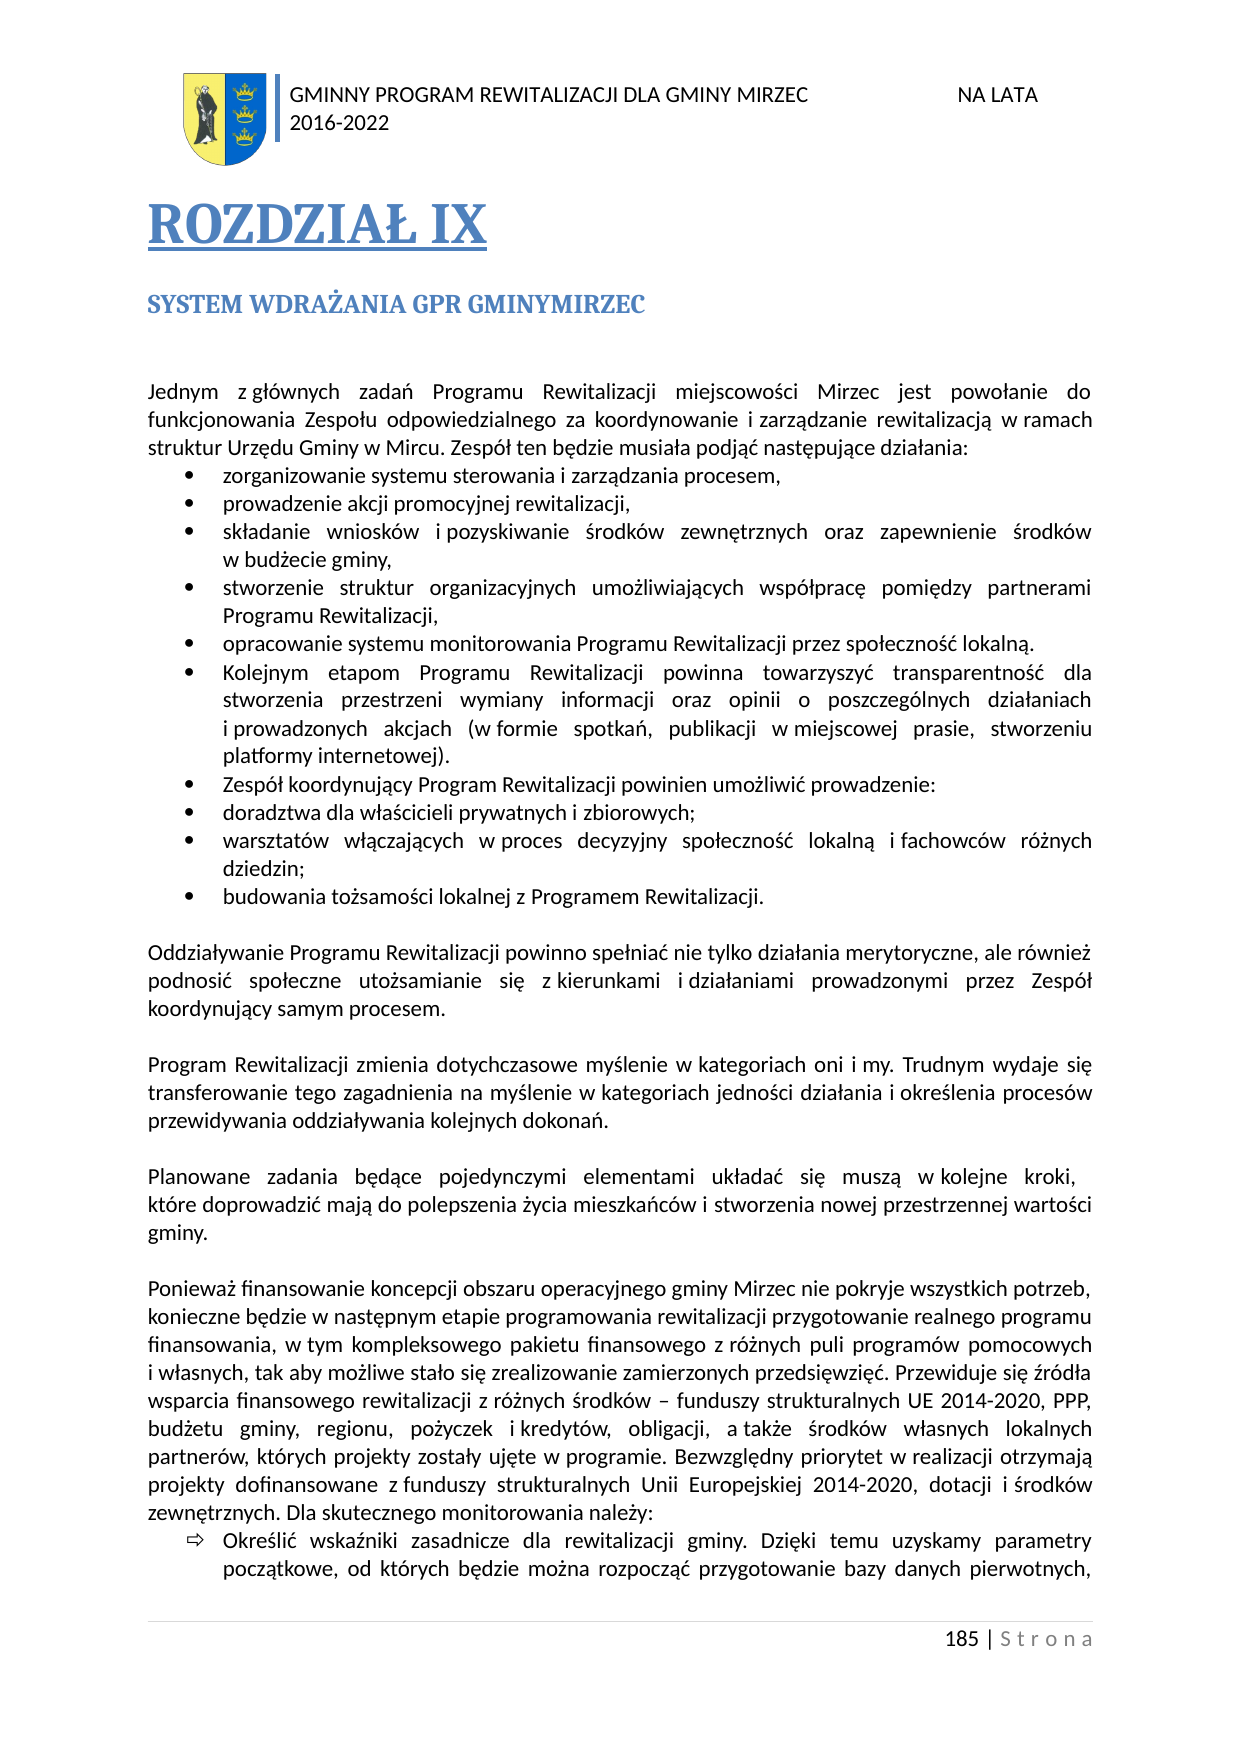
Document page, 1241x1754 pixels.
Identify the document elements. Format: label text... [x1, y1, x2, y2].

list opracowanie systemu monitorowania Programu Rewitalizacji przez społeczność lokalną. [185, 629, 1093, 658]
list budowania tożsamości lokalnej z Programem Rewitalizacji. [185, 882, 1093, 910]
text Planowane zadania będące pojedynczymi elementami układać się muszą w kolejne kroki, które doprowadzić mają do polepszenia życia mieszkańców i stworzenia nowej przestrzennej wartości gminy. [148, 1162, 1093, 1246]
list prowadzenie akcji promocyjnej rewitalizacji, [185, 489, 1093, 517]
list składanie wniosków i pozyskiwanie środków zewnętrznych oraz zapewnienie środków w budżecie gminy, [185, 517, 1093, 573]
list Zespół koordynujący Program Rewitalizacji powinien umożliwić prowadzenie: [185, 770, 1093, 798]
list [185, 1526, 1093, 1582]
list Kolejnym etapom Programu Rewitalizacji powinna towarzyszyć transparentność dla stworzenia przestrzeni wymiany informacji oraz opinii o poszczególnych działaniach i prowadzonych akcjach (w formie spotkań, publikacji w miejscowej prasie, stworzeniu platformy internetowej). [185, 658, 1093, 770]
list warsztatów włączających w proces decyzyjny społeczność lokalną i fachowców różnych dziedzin; [185, 826, 1093, 882]
subtitle ROZDZIAŁ IX [148, 191, 1093, 258]
list stworzenie struktur organizacyjnych umożliwiających współpracę pomiędzy partnerami Programu Rewitalizacji, [185, 573, 1093, 629]
text Oddziaływanie Programu Rewitalizacji powinno spełniać nie tylko działania merytoryczne, ale również podnosić społeczne utożsamianie się z kierunkami i działaniami prowadzonymi przez Zespół koordynujący samym procesem. [148, 938, 1093, 1022]
text Jednym z głównych zadań Programu Rewitalizacji miejscowości Mirzec jest powołanie do funkcjonowania Zespołu odpowiedzialnego za koordynowanie i zarządzanie rewitalizacją w ramach struktur Urzędu Gminy w Mircu. Zespół ten będzie musiała podjąć następujące działania: [148, 377, 1093, 461]
text Ponieważ finansowanie koncepcji obszaru operacyjnego gminy Mirzec nie pokryje wszystkich potrzeb, konieczne będzie w następnym etapie programowania rewitalizacji przygotowanie realnego programu finansowania, w tym kompleksowego pakietu finansowego z różnych puli programów pomocowych i własnych, tak aby możliwe stało się zrealizowanie zamierzonych przedsięwzięć. Przewiduje się źródła wsparcia finansowego rewitalizacji z różnych środków – funduszy strukturalnych UE 2014-2020, PPP, budżetu gminy, regionu, pożyczek i kredytów, obligacji, a także środków własnych lokalnych partnerów, których projekty zostały ujęte w programie. Bezwzględny priorytet w realizacji otrzymają projekty dofinansowane z funduszy strukturalnych Unii Europejskiej 2014-2020, dotacji i środków zewnętrznych. Dla skutecznego monitorowania należy: [148, 1274, 1093, 1526]
list doradztwa dla właścicieli prywatnych i zbiorowych; [185, 798, 1093, 826]
text Program Rewitalizacji zmienia dotychczasowe myślenie w kategoriach oni i my. Trudnym wydaje się transferowanie tego zagadnienia na myślenie w kategoriach jedności działania i określenia procesów przewidywania oddziaływania kolejnych dokonań. [148, 1050, 1093, 1134]
list zorganizowanie systemu sterowania i zarządzania procesem, [185, 461, 1093, 489]
subtitle SYSTEM WDRAŻANIA GPR GMINYMIRZEC [148, 289, 1093, 320]
